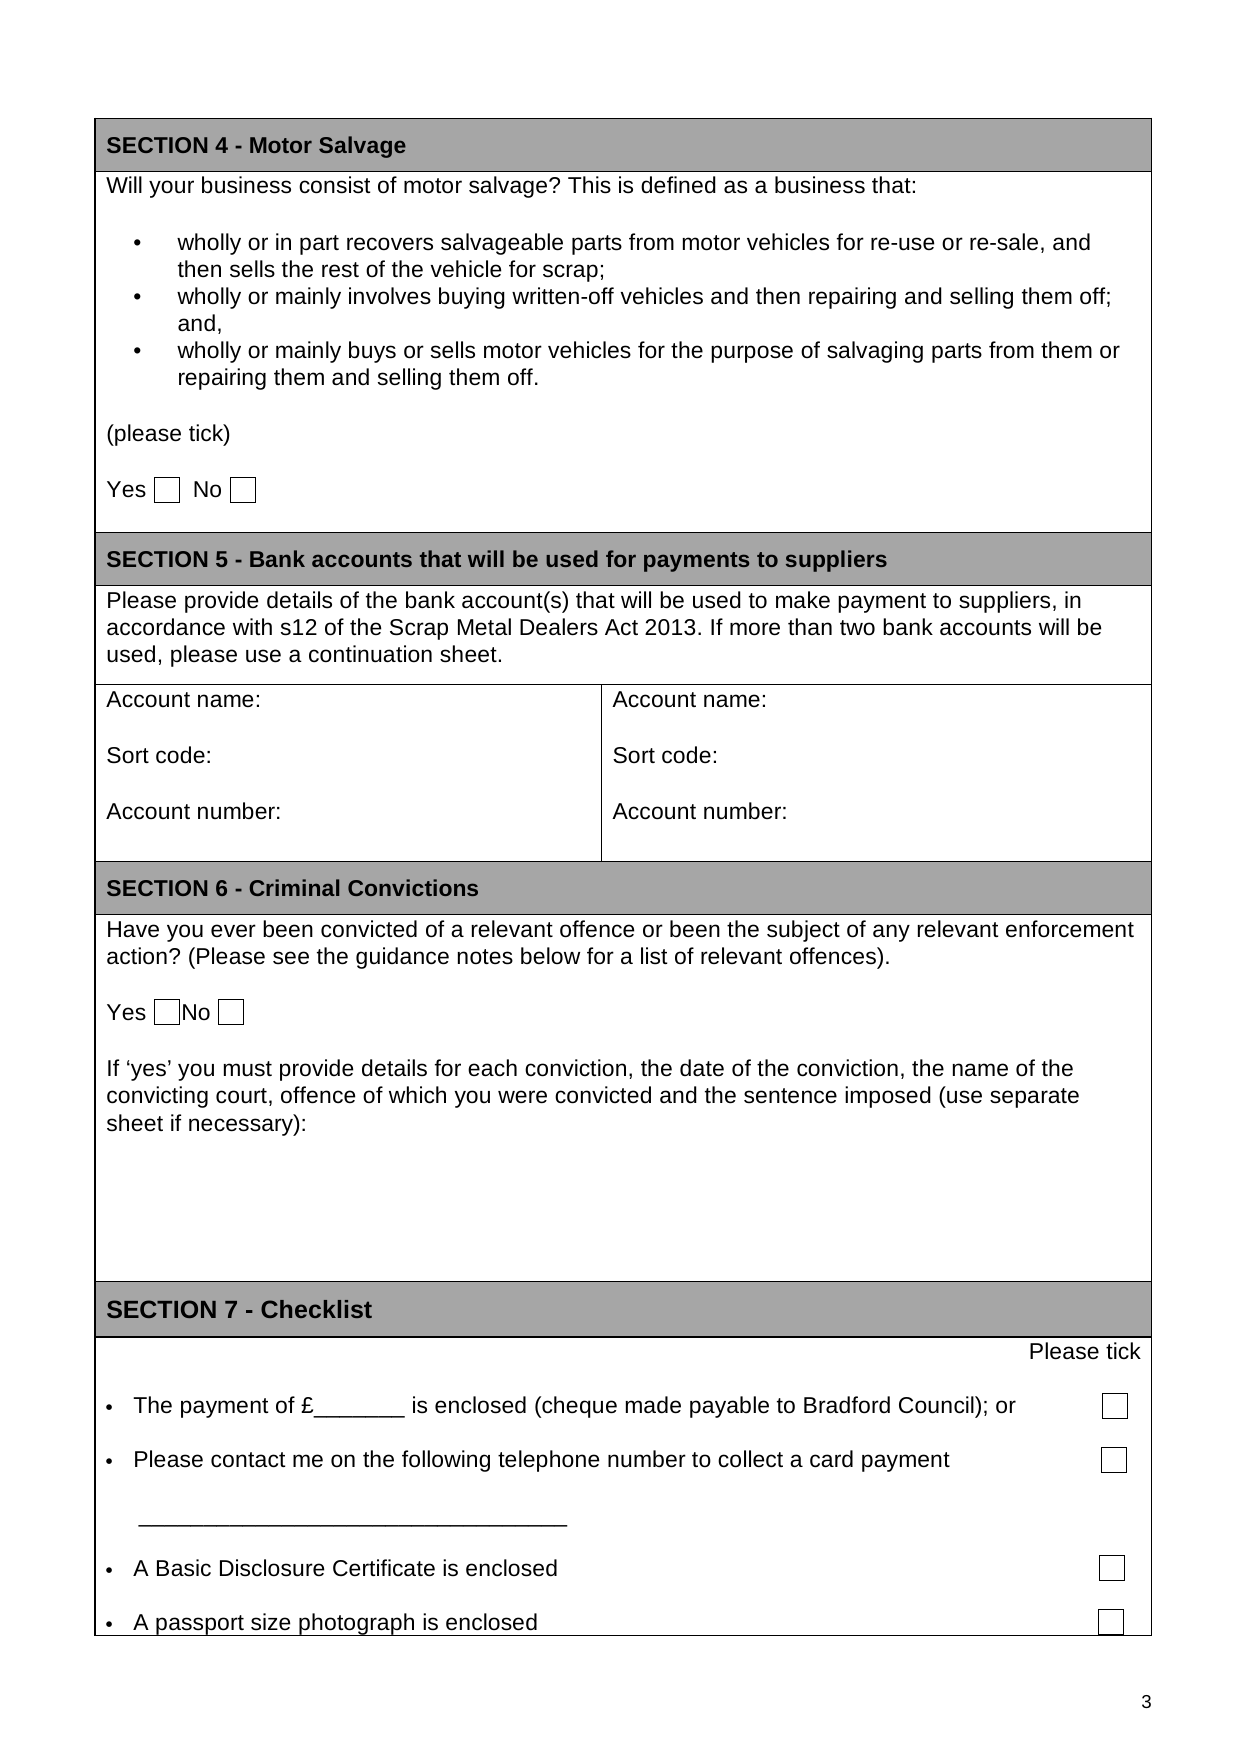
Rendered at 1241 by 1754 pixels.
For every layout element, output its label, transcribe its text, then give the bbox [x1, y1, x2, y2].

table_cell SECTION 6 - Criminal Convictions [96, 862, 1151, 914]
table_cell Have you ever been convicted of a relevant offence or been the subject of any relevant enforcement action? (Please see the guidance notes below for a list of relevant offences). Yes No If ‘yes’ you must provide details for each conviction, the date of the conviction, the name of the convicting court, offence of which you were convicted and the sentence imposed (use separate sheet if necessary): [96, 915, 1151, 1281]
table_cell SECTION 5 - Bank accounts that will be used for payments to suppliers [96, 533, 1151, 585]
table_cell Will your business consist of motor salvage? This is defined as a business that: • wholly or in part recovers salvageable parts from motor vehicles for re-use or re-sale, and then sells the rest of the vehicle for scrap; • wholly or mainly involves buying written-off vehicles and then repairing and selling them off; and, • wholly or mainly buys or sells motor vehicles for the purpose of salvaging parts from them or repairing them and selling them off. (please tick) Yes No [96, 172, 1151, 532]
table_header SECTION 4 - Motor Salvage [96, 119, 1151, 171]
table_cell Account name: Sort code: Account number: [96, 685, 601, 861]
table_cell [96, 1338, 1151, 1635]
table_cell SECTION 7 - Checklist [96, 1282, 1151, 1336]
table_cell Account name: Sort code: Account number: [602, 685, 1151, 861]
table_cell Please provide details of the bank account(s) that will be used to make payment to suppliers, in accordance with s12 of the Scrap Metal Dealers Act 2013. If more than two bank accounts will be used, please use a continuation sheet. [96, 586, 1151, 684]
